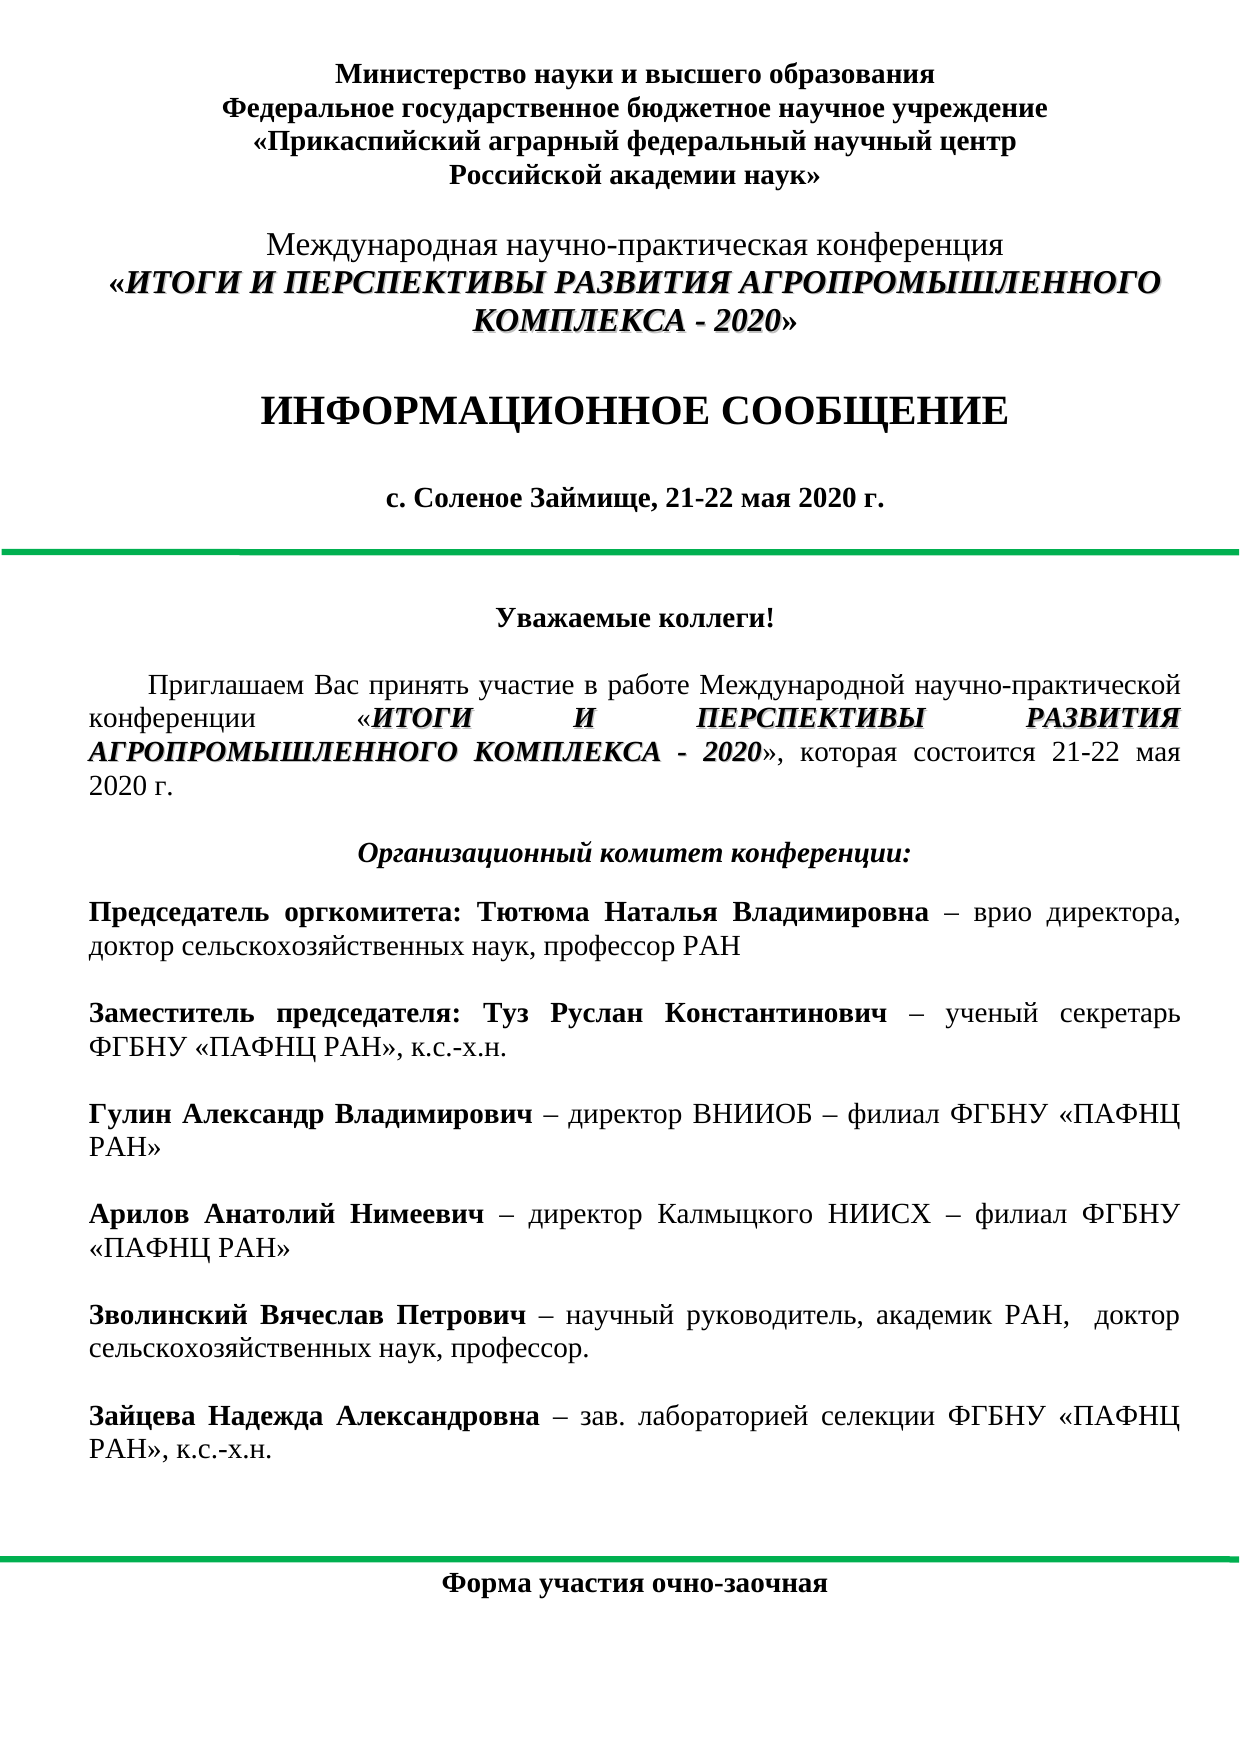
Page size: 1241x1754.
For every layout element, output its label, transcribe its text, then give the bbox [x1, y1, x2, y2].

text Зайцева Надежда Александровна – зав. лабораторией селекции ФГБНУ «ПАФНЦ РАН», к.с.-х.н. [89, 1398, 1181, 1465]
text ИНФОРМАЦИОННОЕ СООБЩЕНИЕ [89, 386, 1181, 433]
text Уважаемые коллеги! [89, 600, 1181, 633]
text Форма участия очно-заочная [89, 1565, 1181, 1599]
text Министерство науки и высшего образования [89, 56, 1181, 90]
text «ИТОГИ И ПЕРСПЕКТИВЫ РАЗВИТИЯ АГРОПРОМЫШЛЕННОГО КОМПЛЕКСА - 2020» [89, 262, 1181, 339]
text Арилов Анатолий Нимеевич – директор Калмыцкого НИИСХ – филиал ФГБНУ «ПАФНЦ РАН» [89, 1196, 1181, 1263]
text Федеральное государственное бюджетное научное учреждение [89, 90, 1181, 123]
text Заместитель председателя: Туз Руслан Константинович – ученый секретарь ФГБНУ «ПАФНЦ РАН», к.с.-х.н. [89, 995, 1181, 1062]
text Организационный комитет конференции: [89, 835, 1181, 868]
text Приглашаем Вас принять участие в работе Международной научно-практической конференции «ИТОГИ И ПЕРСПЕКТИВЫ РАЗВИТИЯ АГРОПРОМЫШЛЕННОГО КОМПЛЕКСА - 2020», которая состоится 21-22 мая 2020 г. [89, 667, 1181, 801]
text Российской академии наук» [89, 157, 1181, 190]
text «Прикаспийский аграрный федеральный научный центр [89, 123, 1181, 157]
text Международная научно-практическая конференция [89, 224, 1181, 262]
text Зволинский Вячеслав Петрович – научный руководитель, академик РАН, доктор сельскохозяйственных наук, профессор. [89, 1297, 1181, 1364]
text Гулин Александр Владимирович – директор ВНИИОБ – филиал ФГБНУ «ПАФНЦ РАН» [89, 1096, 1181, 1163]
text с. Соленое Займище, 21-22 мая 2020 г. [89, 480, 1181, 514]
text Председатель оргкомитета: Тютюма Наталья Владимировна – врио директора, доктор сельскохозяйственных наук, профессор РАН [89, 894, 1181, 962]
